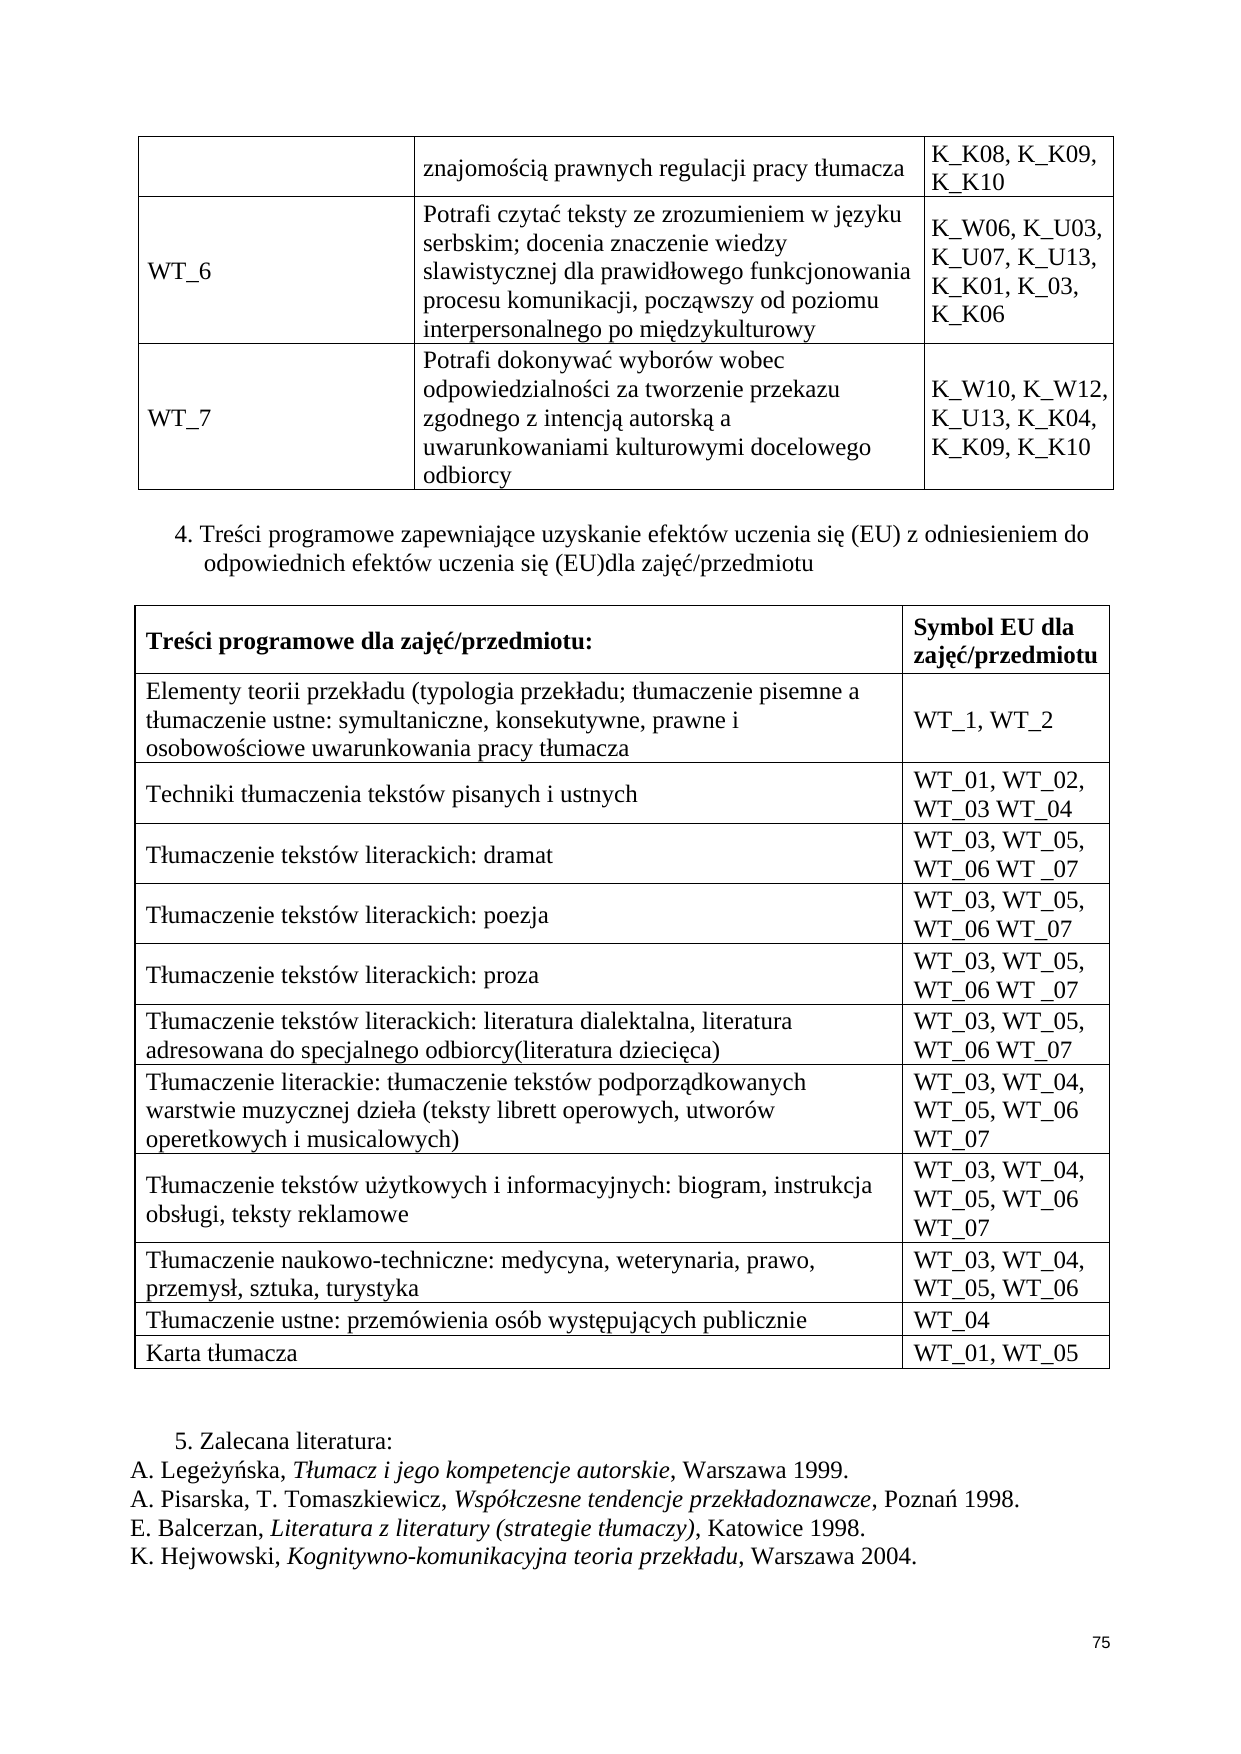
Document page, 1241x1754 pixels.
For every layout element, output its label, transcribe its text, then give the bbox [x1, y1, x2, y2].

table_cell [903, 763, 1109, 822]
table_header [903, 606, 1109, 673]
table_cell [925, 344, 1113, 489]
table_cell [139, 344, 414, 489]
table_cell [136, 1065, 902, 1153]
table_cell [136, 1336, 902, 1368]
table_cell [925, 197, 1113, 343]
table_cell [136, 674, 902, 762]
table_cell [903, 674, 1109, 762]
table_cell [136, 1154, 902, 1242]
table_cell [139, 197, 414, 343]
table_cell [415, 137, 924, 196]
text 4. Treści programowe zapewniające uzyskanie efektów uczenia się (EU) z odniesieniem do odpowiednich efektów uczenia się (EU)dla zajęć/przedmiotu [174, 519, 1110, 577]
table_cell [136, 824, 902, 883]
text E. Balcerzan, Literatura z literatury (strategie tłumaczy), Katowice 1998. [130, 1513, 1110, 1541]
text A. Pisarska, T. Tomaszkiewicz, Współczesne tendencje przekładoznawcze, Poznań 1998. [130, 1484, 1110, 1513]
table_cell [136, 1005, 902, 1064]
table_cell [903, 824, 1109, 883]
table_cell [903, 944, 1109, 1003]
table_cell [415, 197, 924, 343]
text 5. Zalecana literatura: [174, 1426, 1110, 1455]
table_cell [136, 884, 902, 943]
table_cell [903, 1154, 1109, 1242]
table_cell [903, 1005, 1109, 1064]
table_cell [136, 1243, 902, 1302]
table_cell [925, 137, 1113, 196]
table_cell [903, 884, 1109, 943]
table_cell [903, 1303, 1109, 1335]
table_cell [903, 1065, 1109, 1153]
text A. Legeżyńska, Tłumacz i jego kompetencje autorskie, Warszawa 1999. [130, 1455, 1110, 1484]
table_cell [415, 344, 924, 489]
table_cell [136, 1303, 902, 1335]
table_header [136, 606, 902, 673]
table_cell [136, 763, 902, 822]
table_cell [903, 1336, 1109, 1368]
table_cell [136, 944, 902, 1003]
text K. Hejwowski, Kognitywno-komunikacyjna teoria przekładu, Warszawa 2004. [130, 1541, 1110, 1570]
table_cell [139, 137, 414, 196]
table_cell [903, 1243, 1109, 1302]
